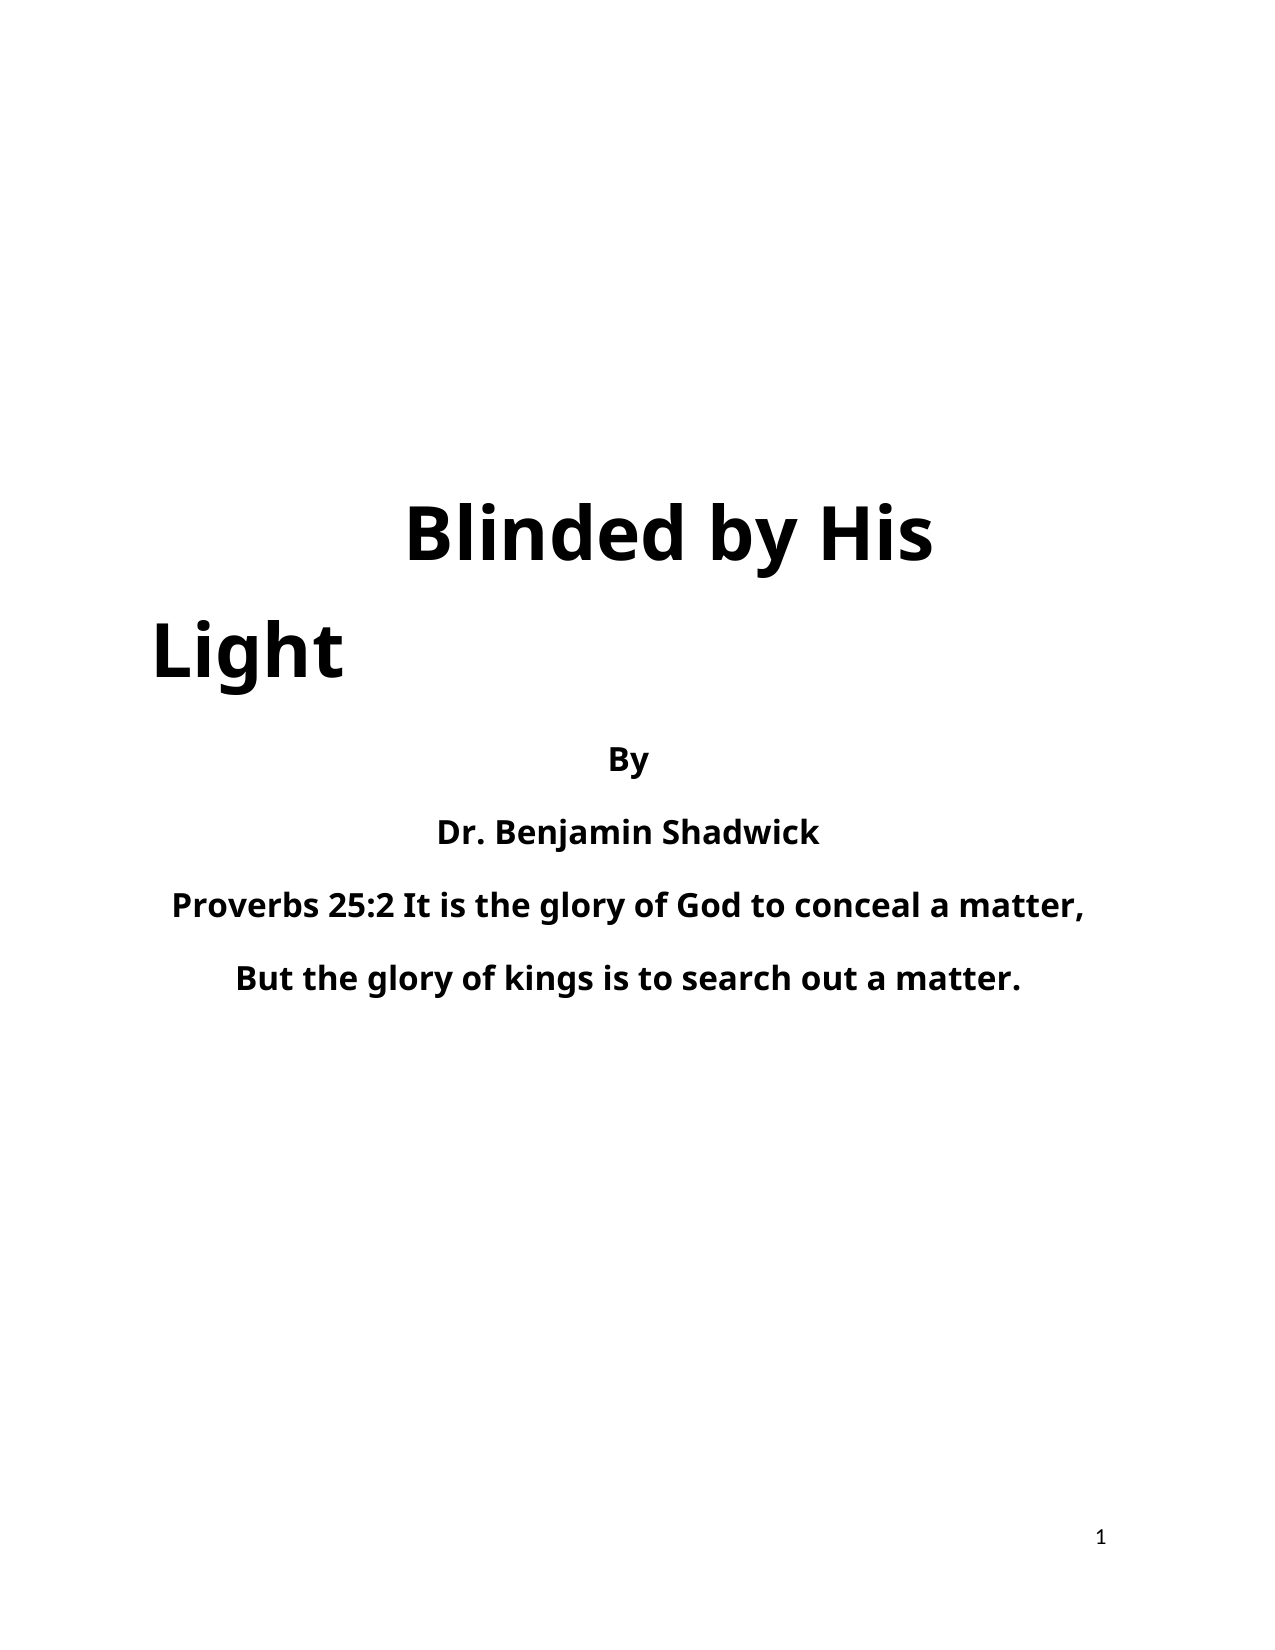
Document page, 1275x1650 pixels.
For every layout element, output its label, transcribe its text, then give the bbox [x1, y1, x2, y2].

text Proverbs 25:2 It is the glory of God to conceal a matter, [150, 882, 1106, 927]
text But the glory of kings is to search out a matter. [150, 954, 1106, 1000]
text Blinded by His Light [150, 480, 1106, 699]
text Dr. Benjamin Shadwick [150, 808, 1106, 854]
text By [150, 736, 1106, 781]
